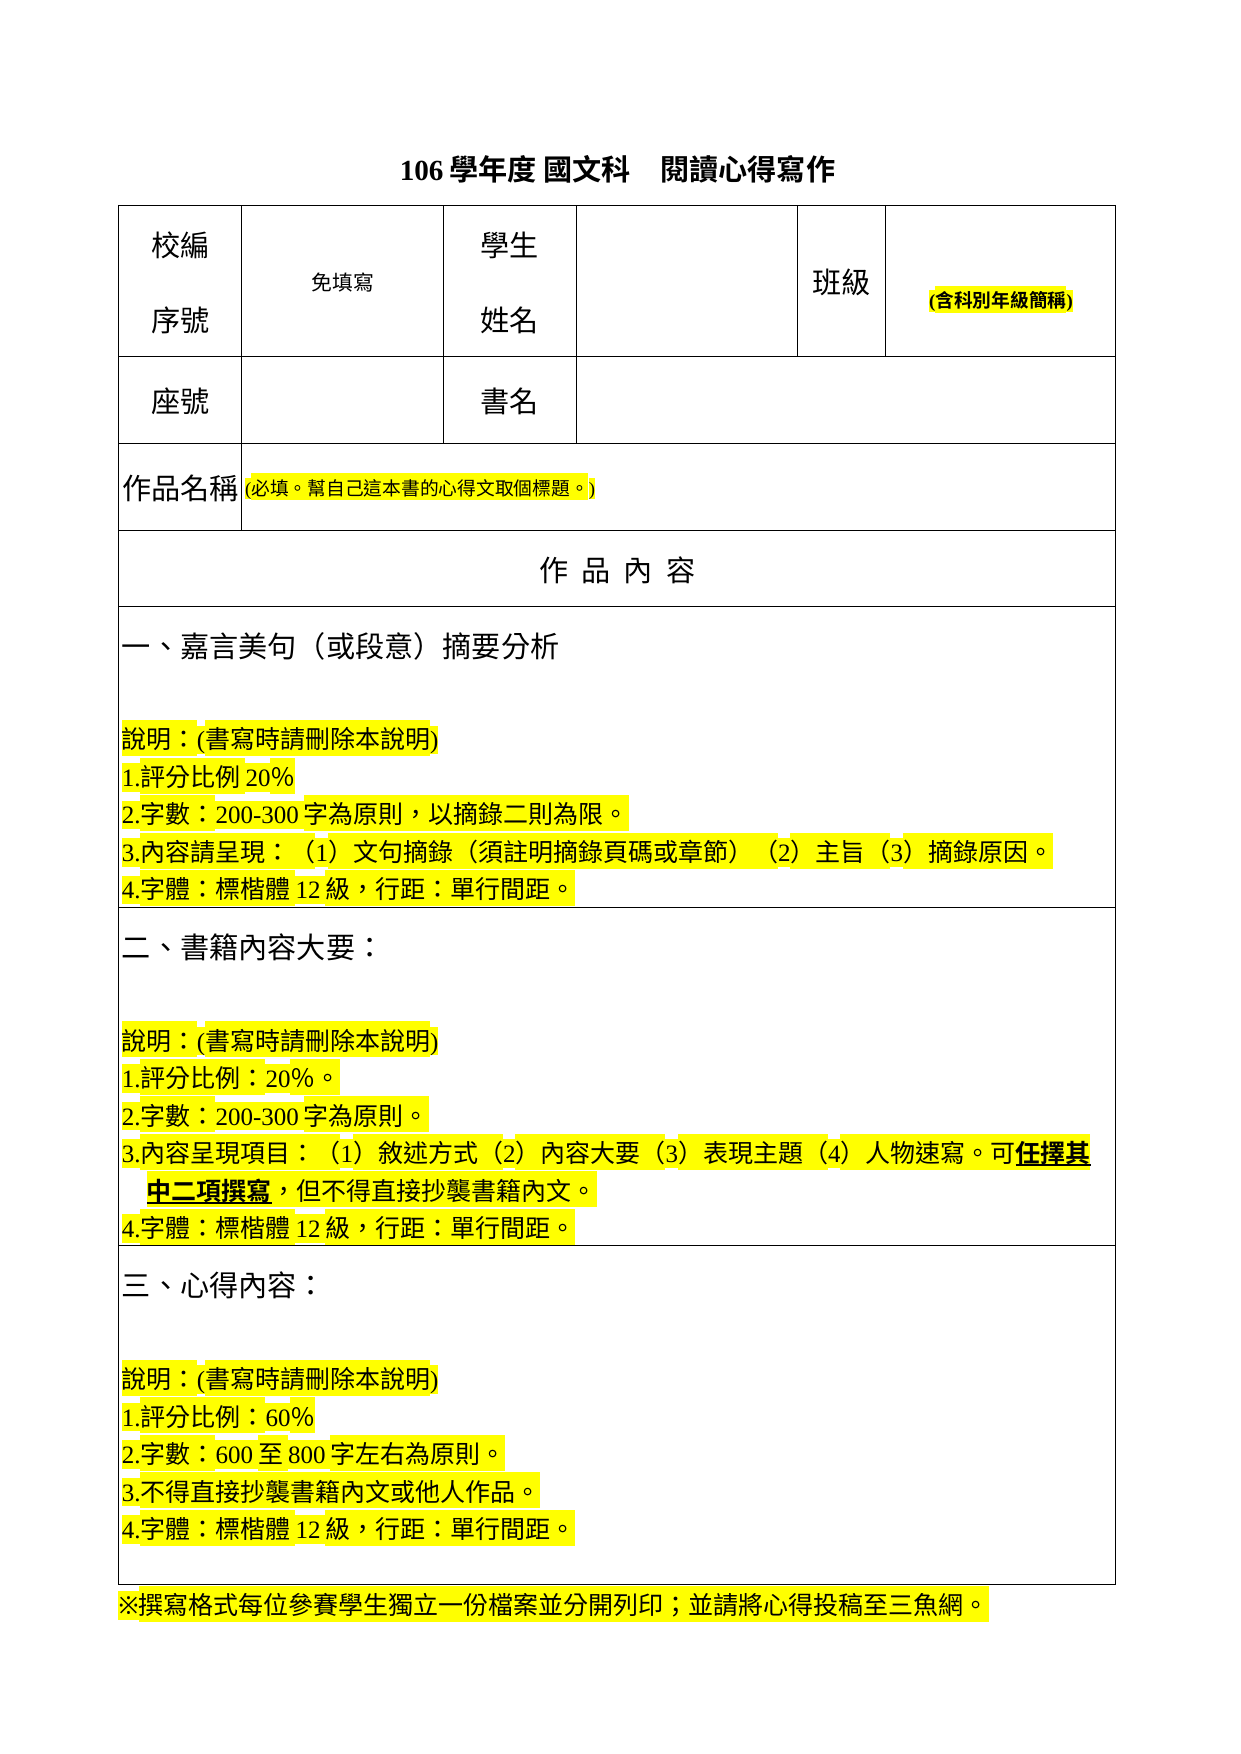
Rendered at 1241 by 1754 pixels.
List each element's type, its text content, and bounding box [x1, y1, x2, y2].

table_cell 一、嘉言美句（或段意）摘要分析 說明：(書寫時請刪除本說明) 1.評分比例20％ 2.字數：200-300字為原則，以摘錄二則為限。 3.內容請呈現：（1）文句摘錄（須註明摘錄頁碼或章節）（2）主旨（3）摘錄原因。 4.字體：標楷體12級，行距：單行間距。 [119, 607, 1115, 907]
table_cell 二、書籍內容大要： 說明：(書寫時請刪除本說明) 1.評分比例：20％。 2.字數：200-300字為原則。 3.內容呈現項目：（1）敘述方式（2）內容大要（3）表現主題（4）人物速寫。可任擇其中二項撰寫，但不得直接抄襲書籍內文。 4.字體：標楷體12級，行距：單行間距。 [119, 908, 1115, 1245]
table_header (含科別年級簡稱) [886, 206, 1115, 356]
table_cell 書名 [444, 357, 576, 443]
table_header 學生 姓名 [444, 206, 576, 356]
table_header [577, 206, 797, 356]
table_header 免填寫 [242, 206, 443, 356]
table_cell [577, 357, 1115, 443]
table_header 校編 序號 [119, 206, 241, 356]
table_cell 作 品 內 容 [119, 531, 1115, 606]
table_header 班級 [798, 206, 885, 356]
table_cell 作品名稱 [119, 444, 241, 530]
table_cell 座號 [119, 357, 241, 443]
text 106學年度 國文科 閱讀心得寫作 [118, 130, 1116, 205]
table_cell [242, 357, 443, 443]
table_cell (必填。幫自己這本書的心得文取個標題。) [242, 444, 1115, 530]
text ※撰寫格式每位參賽學生獨立一份檔案並分開列印；並請將心得投稿至三魚網。 [118, 1585, 1116, 1622]
table_cell 三、心得內容： 說明：(書寫時請刪除本說明) 1.評分比例：60％ 2.字數：600至800字左右為原則。 3.不得直接抄襲書籍內文或他人作品。 4.字體：標楷體12級，行距：單行間距。 [119, 1246, 1115, 1584]
